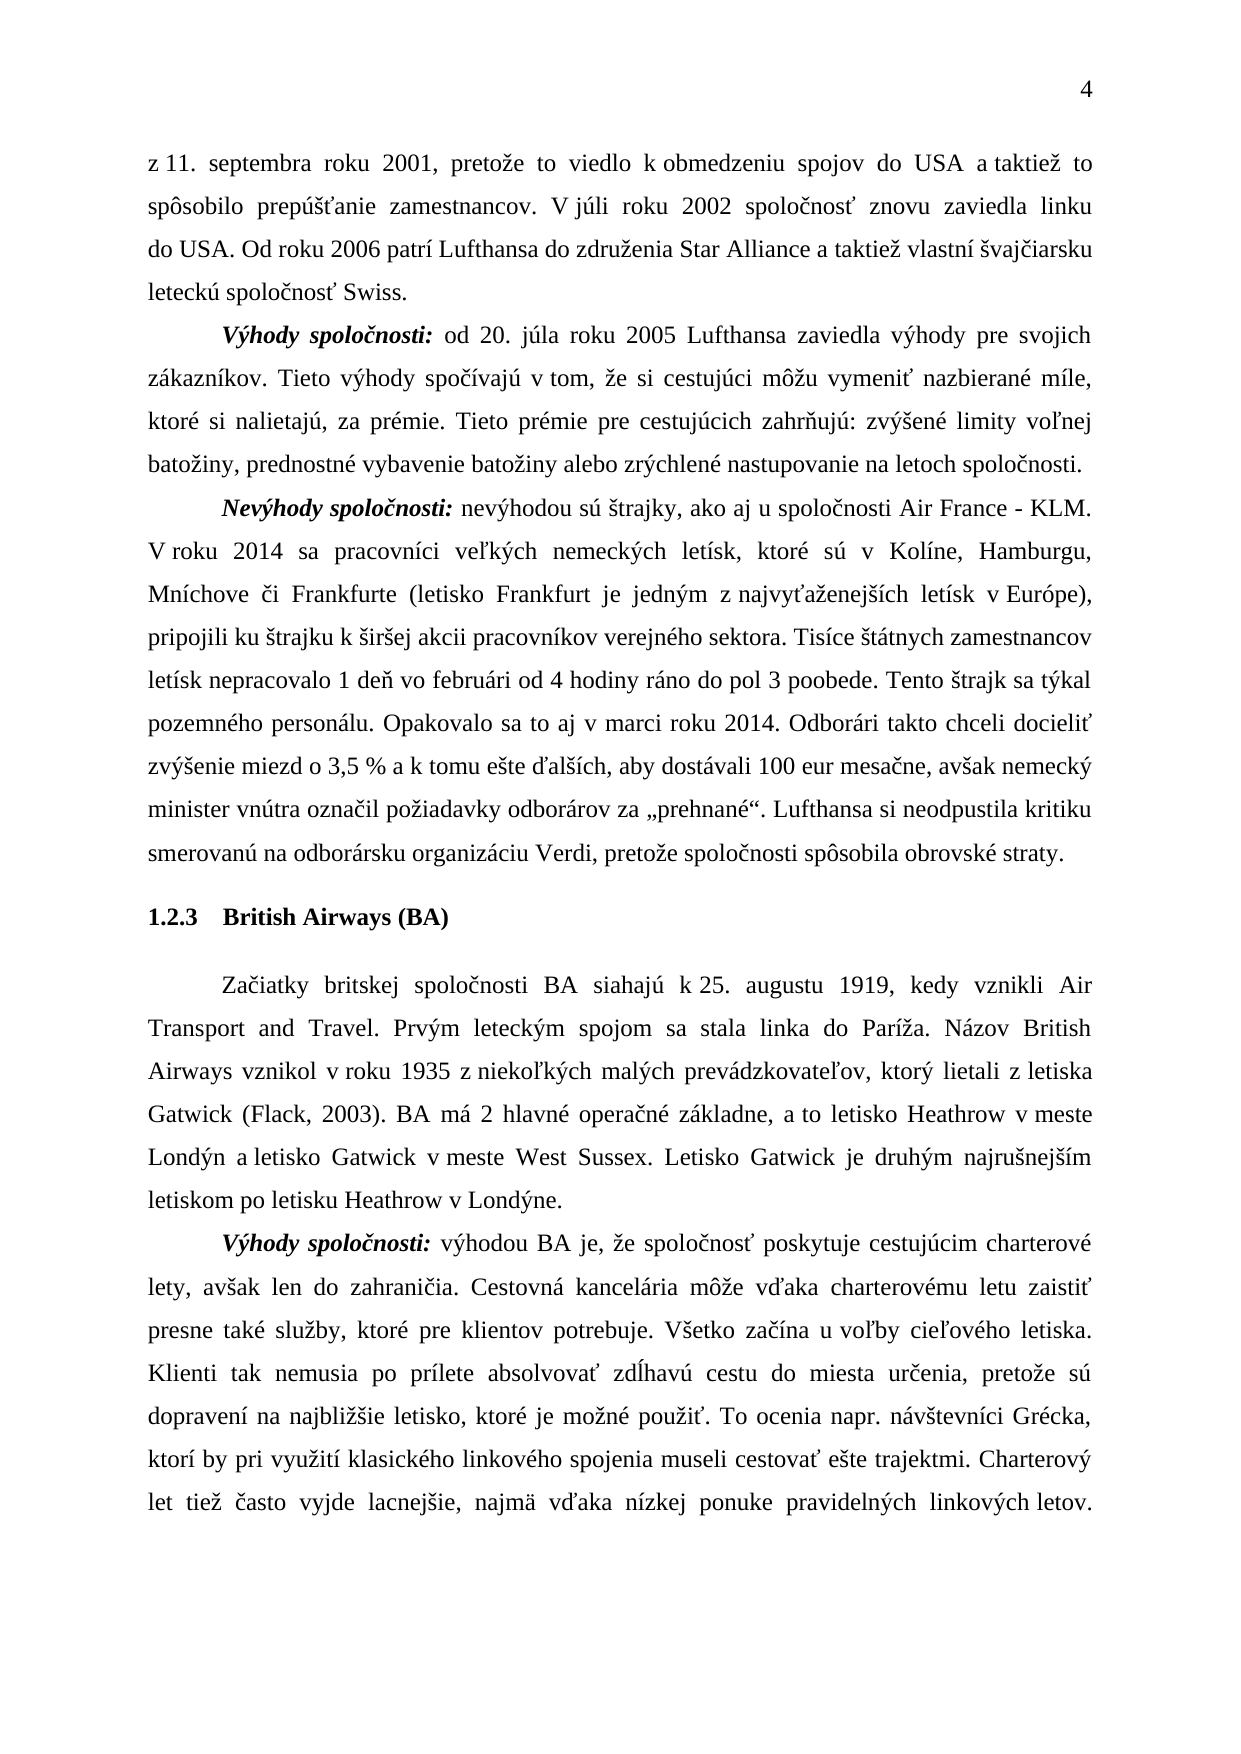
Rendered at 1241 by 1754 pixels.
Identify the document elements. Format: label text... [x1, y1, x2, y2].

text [148, 1228, 1093, 1516]
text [148, 148, 1093, 306]
text Nevýhody spoločnosti: nevýhodou sú štrajky, ako aj u spoločnosti Air France - KLM. V roku 2014 sa pracovníci veľkých nemeckých letísk, ktoré sú v Kolíne, Hamburgu, Mníchove či Frankfurte (letisko Frankfurt je jedným z najvyťaženejších letísk v Európe), pripojili ku štrajku k širšej akcii pracovníkov verejného sektora. Tisíce štátnych zamestnancov letísk nepracovalo 1 deň vo februári od 4 hodiny ráno do pol 3 poobede. Tento štrajk sa týkal pozemného personálu. Opakovalo sa to aj v marci roku 2014. Odborári takto chceli docieliť zvýšenie miezd o 3,5 % a k tomu ešte ďalších, aby dostávali 100 eur mesačne, avšak nemecký minister vnútra označil požiadavky odborárov za „prehnané“. Lufthansa si neodpustila kritiku smerovanú na odborársku organizáciu Verdi, pretože spoločnosti spôsobila obrovské straty. [148, 493, 1093, 866]
subtitle British Airways (BA) [148, 902, 1093, 930]
text Začiatky britskej spoločnosti BA siahajú k 25. augustu 1919, kedy vznikli Air Transport and Travel. Prvým leteckým spojom sa stala linka do Paríža. Názov British Airways vznikol v roku 1935 z niekoľkých malých prevádzkovateľov, ktorý lietali z letiska Gatwick (Flack, 2003). BA má 2 hlavné operačné základne, a to letisko Heathrow v meste Londýn a letisko Gatwick v meste West Sussex. Letisko Gatwick je druhým najrušnejším letiskom po letisku Heathrow v Londýne. [148, 970, 1093, 1214]
text Výhody spoločnosti: od 20. júla roku 2005 Lufthansa zaviedla výhody pre svojich zákazníkov. Tieto výhody spočívajú v tom, že si cestujúci môžu vymeniť nazbierané míle, ktoré si nalietajú, za prémie. Tieto prémie pre cestujúcich zahrňujú: zvýšené limity voľnej batožiny, prednostné vybavenie batožiny alebo zrýchlené nastupovanie na letoch spoločnosti. [148, 320, 1093, 478]
